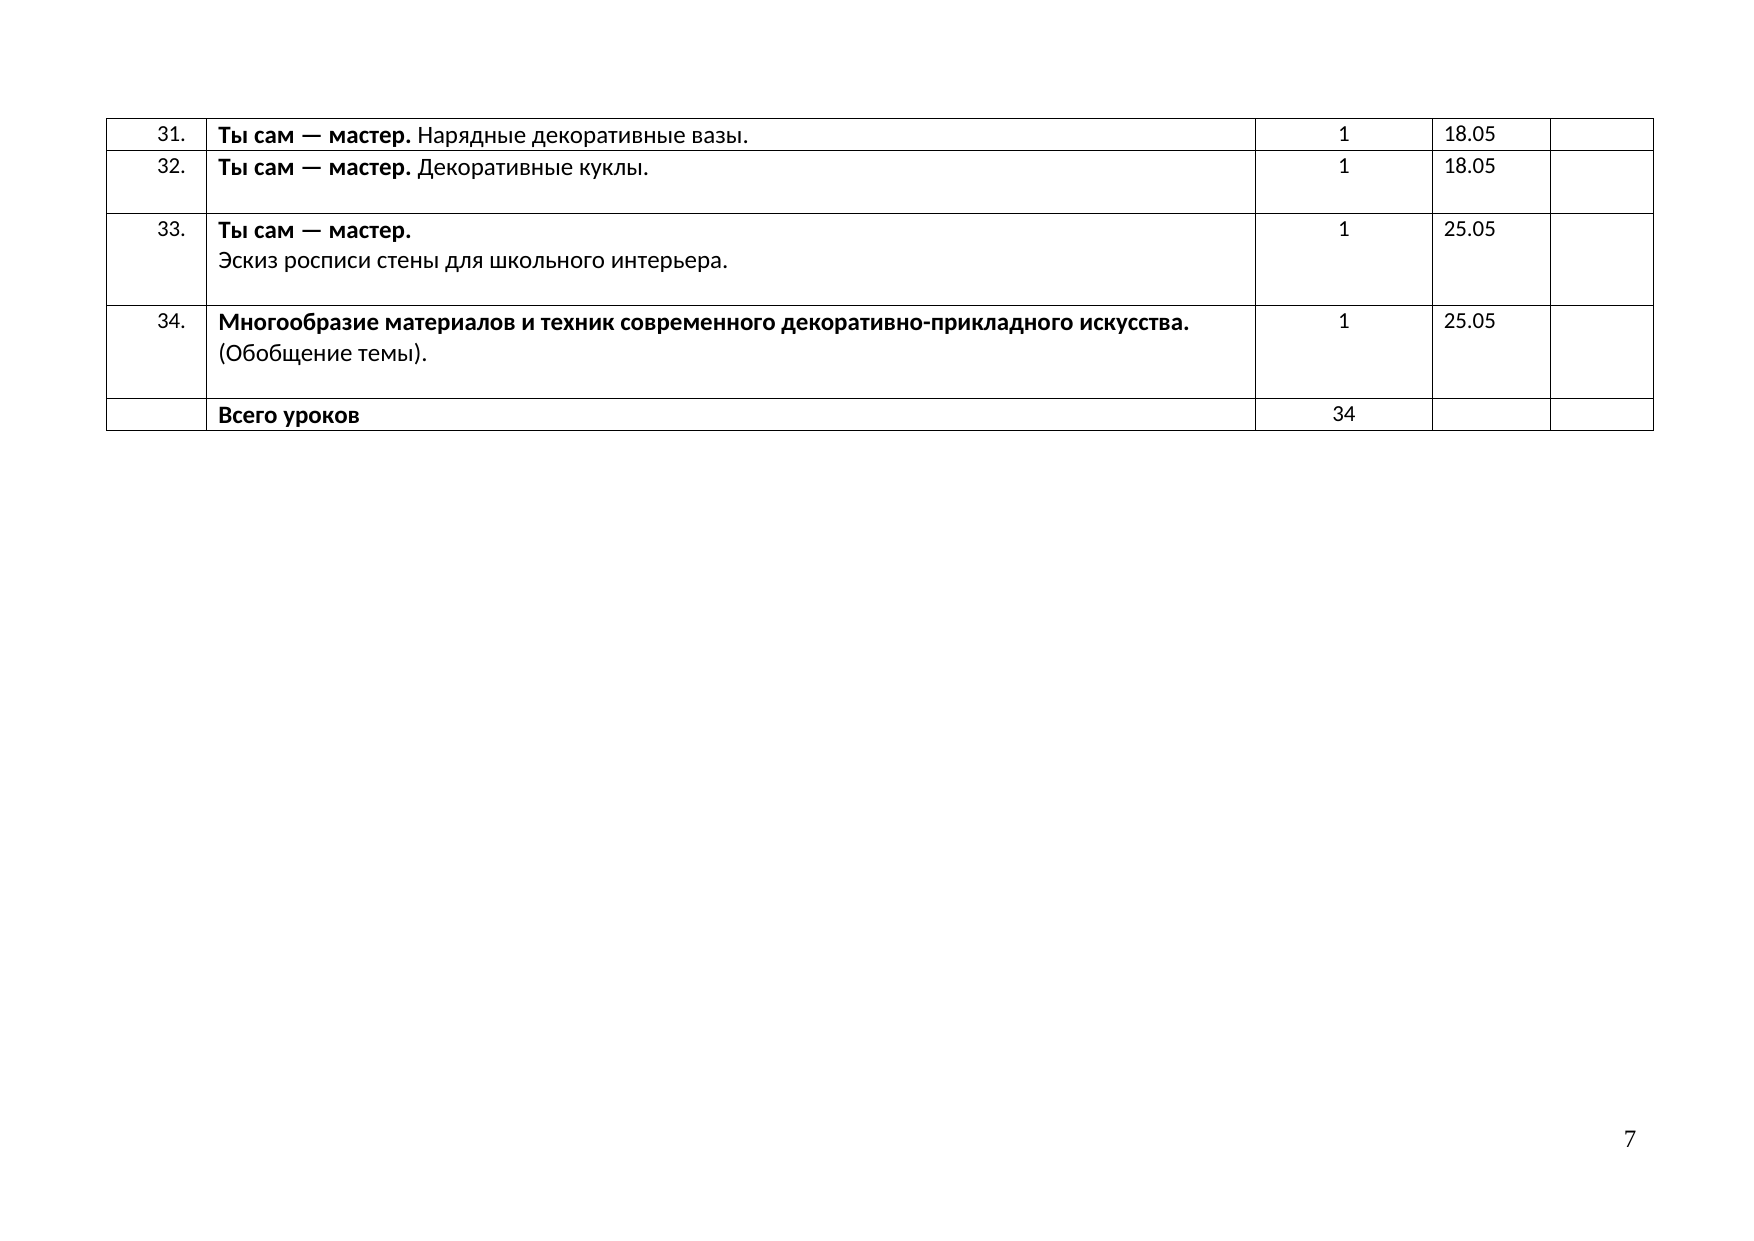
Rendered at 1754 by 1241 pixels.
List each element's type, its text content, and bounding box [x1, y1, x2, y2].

table_cell 34 [1256, 399, 1432, 429]
table_cell 1 [1256, 151, 1432, 213]
table_cell [107, 399, 206, 429]
table_cell 18.05 [1433, 119, 1550, 150]
table_cell [107, 214, 206, 305]
table_cell 25.05 [1433, 214, 1550, 305]
table_cell Многообразие материалов и техник современного декоративно-прикладного искусства. (Обобщение темы). [207, 306, 1255, 398]
table_cell 18.05 [1433, 151, 1550, 213]
table_cell [1551, 399, 1653, 429]
table_cell [107, 119, 206, 150]
table_cell [1551, 151, 1653, 213]
table_cell [1551, 306, 1653, 398]
table_cell [1551, 119, 1653, 150]
table_cell 1 [1256, 119, 1432, 150]
table_cell 25.05 [1433, 306, 1550, 398]
table_cell Ты сам — мастер. Декоративные куклы. [207, 151, 1255, 213]
table_cell Всего уроков [207, 399, 1255, 429]
table_cell [1551, 214, 1653, 305]
table_cell [107, 306, 206, 398]
table_cell Ты сам — мастер. Нарядные декоративные вазы. [207, 119, 1255, 150]
table_cell 1 [1256, 214, 1432, 305]
table_cell [1433, 399, 1550, 429]
table_cell Ты сам — мастер. Эскиз росписи стены для школьного интерьера. [207, 214, 1255, 305]
table_cell [107, 151, 206, 213]
table_cell 1 [1256, 306, 1432, 398]
